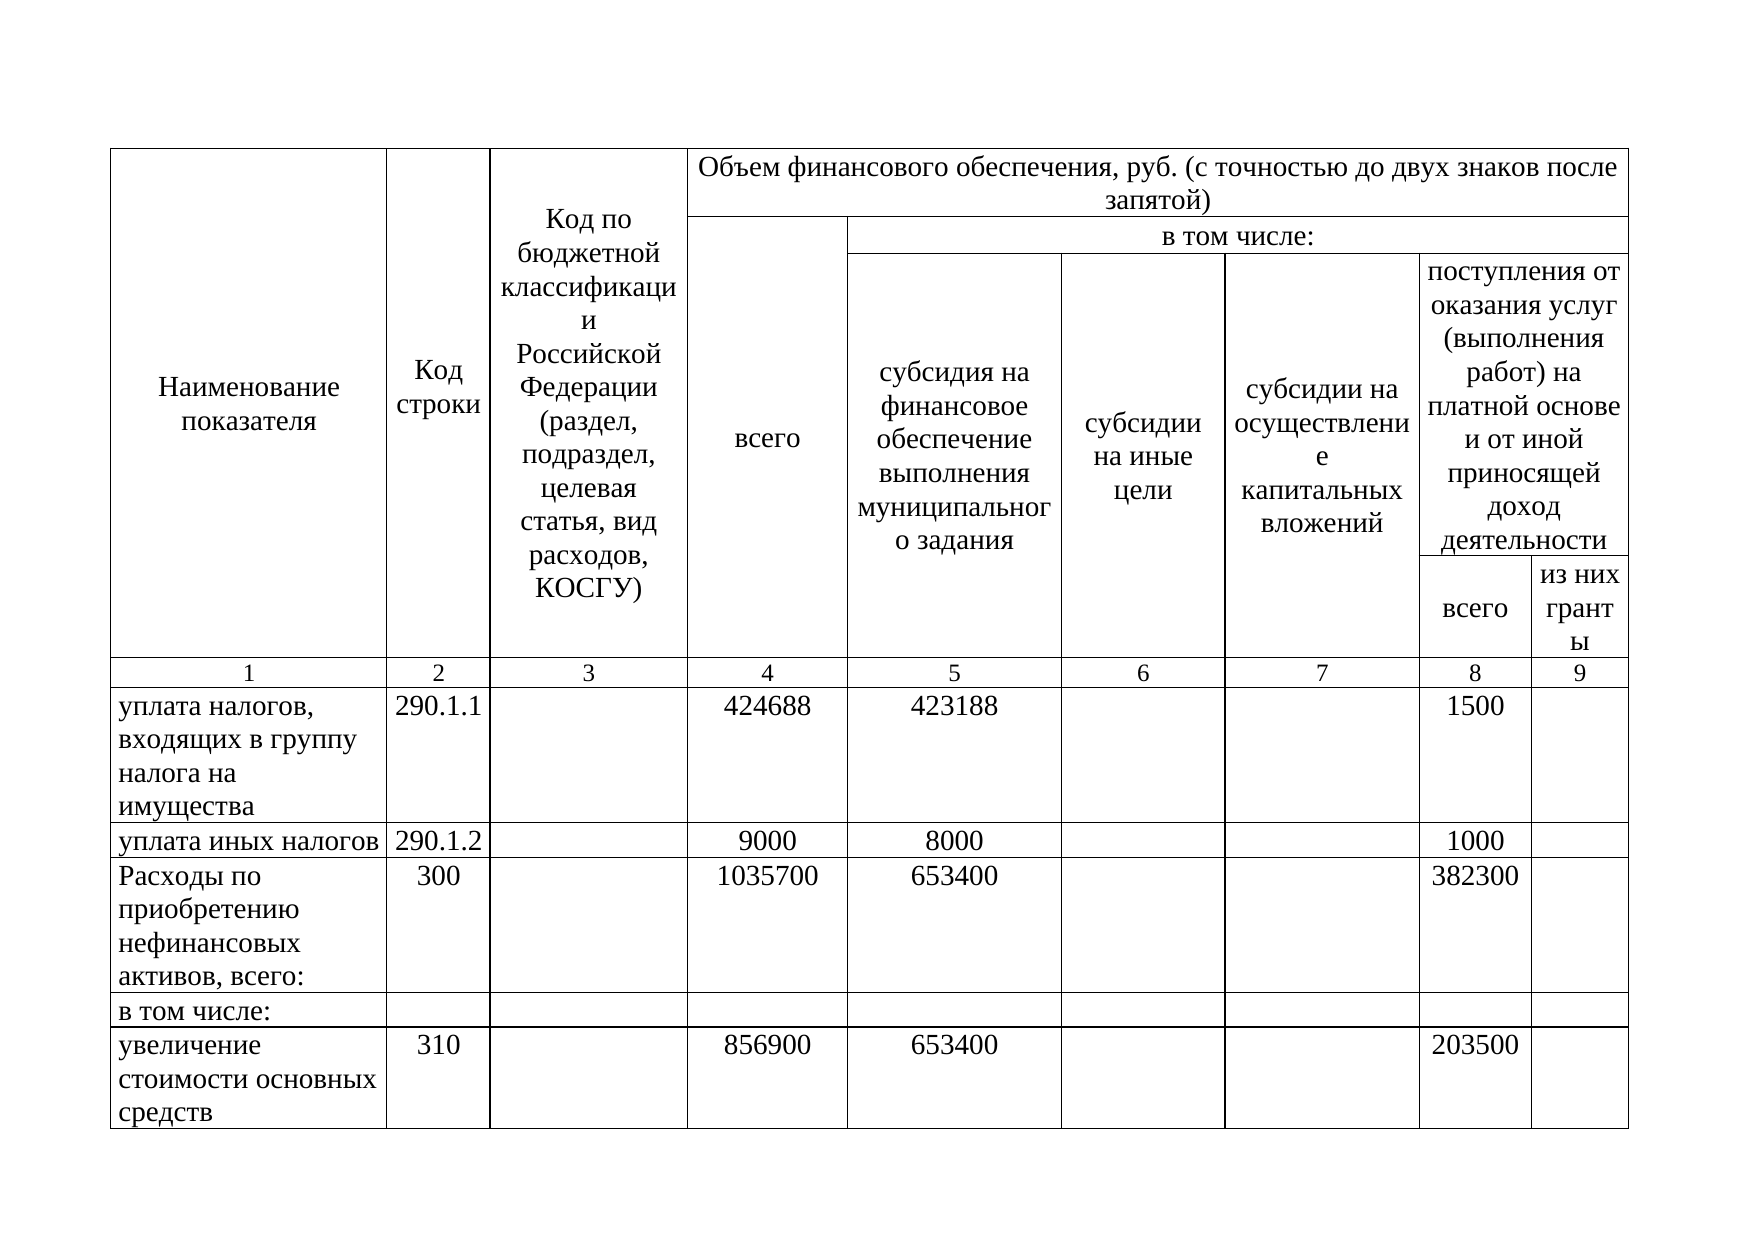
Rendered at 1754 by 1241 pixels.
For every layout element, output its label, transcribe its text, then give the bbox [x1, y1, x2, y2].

table_cell 1000 [1420, 823, 1531, 857]
table_cell 856900 [688, 1028, 847, 1128]
table_cell всего [1420, 556, 1531, 657]
table_cell Расходы по приобретению нефинансовых активов, всего: [111, 858, 386, 992]
table_cell уплата налогов, входящих в группу налога на имущества [111, 688, 386, 822]
table_cell 1 [111, 658, 386, 687]
table_cell 7 [1226, 658, 1419, 687]
table_cell 4 [688, 658, 847, 687]
table_cell уплата иных налогов [111, 823, 386, 857]
table_cell [1420, 993, 1531, 1026]
table_cell [1532, 823, 1628, 857]
table_cell [1226, 823, 1419, 857]
table_cell 653400 [848, 858, 1061, 992]
table_cell 290.1.2 [387, 823, 489, 857]
table_cell [491, 993, 687, 1026]
table_cell увеличение стоимости основных средств [111, 1028, 386, 1128]
table_cell [1532, 993, 1628, 1026]
table_cell [688, 993, 847, 1026]
table_cell 653400 [848, 1028, 1061, 1128]
table_cell 8 [1420, 658, 1531, 687]
table_cell [1532, 1028, 1628, 1128]
table_cell [1062, 823, 1224, 857]
table_cell поступления от оказания услуг (выполнения работ) на платной основе и от иной приносящей доход деятельности [1420, 254, 1628, 555]
table_cell [1226, 858, 1419, 992]
table_header Наименование показателя [111, 149, 386, 657]
table_cell 9000 [688, 823, 847, 857]
table_cell всего [688, 217, 847, 657]
table_cell 2 [387, 658, 489, 687]
table_cell [1532, 688, 1628, 822]
table_cell [1226, 688, 1419, 822]
table_cell 1500 [1420, 688, 1531, 822]
table_cell [491, 823, 687, 857]
table_cell [1062, 858, 1224, 992]
table_cell [1226, 993, 1419, 1026]
table_cell субсидии на иные цели [1062, 254, 1224, 657]
table_cell [1226, 1028, 1419, 1128]
table_cell 203500 [1420, 1028, 1531, 1128]
table_cell [1062, 688, 1224, 822]
table_cell в том числе: [111, 993, 386, 1026]
table_cell [387, 993, 489, 1026]
table_cell субсидия на финансовое обеспечение выполнения муниципального задания [848, 254, 1061, 657]
table_cell [848, 993, 1061, 1026]
table_cell 424688 [688, 688, 847, 822]
table_header Код строки [387, 149, 489, 657]
table_cell в том числе: [848, 217, 1628, 252]
table_header Объем финансового обеспечения, руб. (с точностью до двух знаков после запятой) [688, 149, 1628, 216]
table_cell 6 [1062, 658, 1224, 687]
table_cell 9 [1532, 658, 1628, 687]
table_cell 382300 [1420, 858, 1531, 992]
table_cell [491, 1028, 687, 1128]
table_header Код по бюджетной классификации Российской Федерации (раздел, подраздел, целевая статья, вид расходов, КОСГУ) [491, 149, 687, 657]
table_cell субсидии на осуществление капитальных вложений [1226, 254, 1419, 657]
table_cell [1062, 993, 1224, 1026]
table_cell 310 [387, 1028, 489, 1128]
table_cell [1062, 1028, 1224, 1128]
table_cell 5 [848, 658, 1061, 687]
table_cell 290.1.1 [387, 688, 489, 822]
table_cell 3 [491, 658, 687, 687]
table_cell [1532, 858, 1628, 992]
table_cell [491, 858, 687, 992]
table_cell 423188 [848, 688, 1061, 822]
table_cell [491, 688, 687, 822]
table_cell 300 [387, 858, 489, 992]
table_cell 8000 [848, 823, 1061, 857]
table_cell из них гранты [1532, 556, 1628, 657]
table_cell 1035700 [688, 858, 847, 992]
